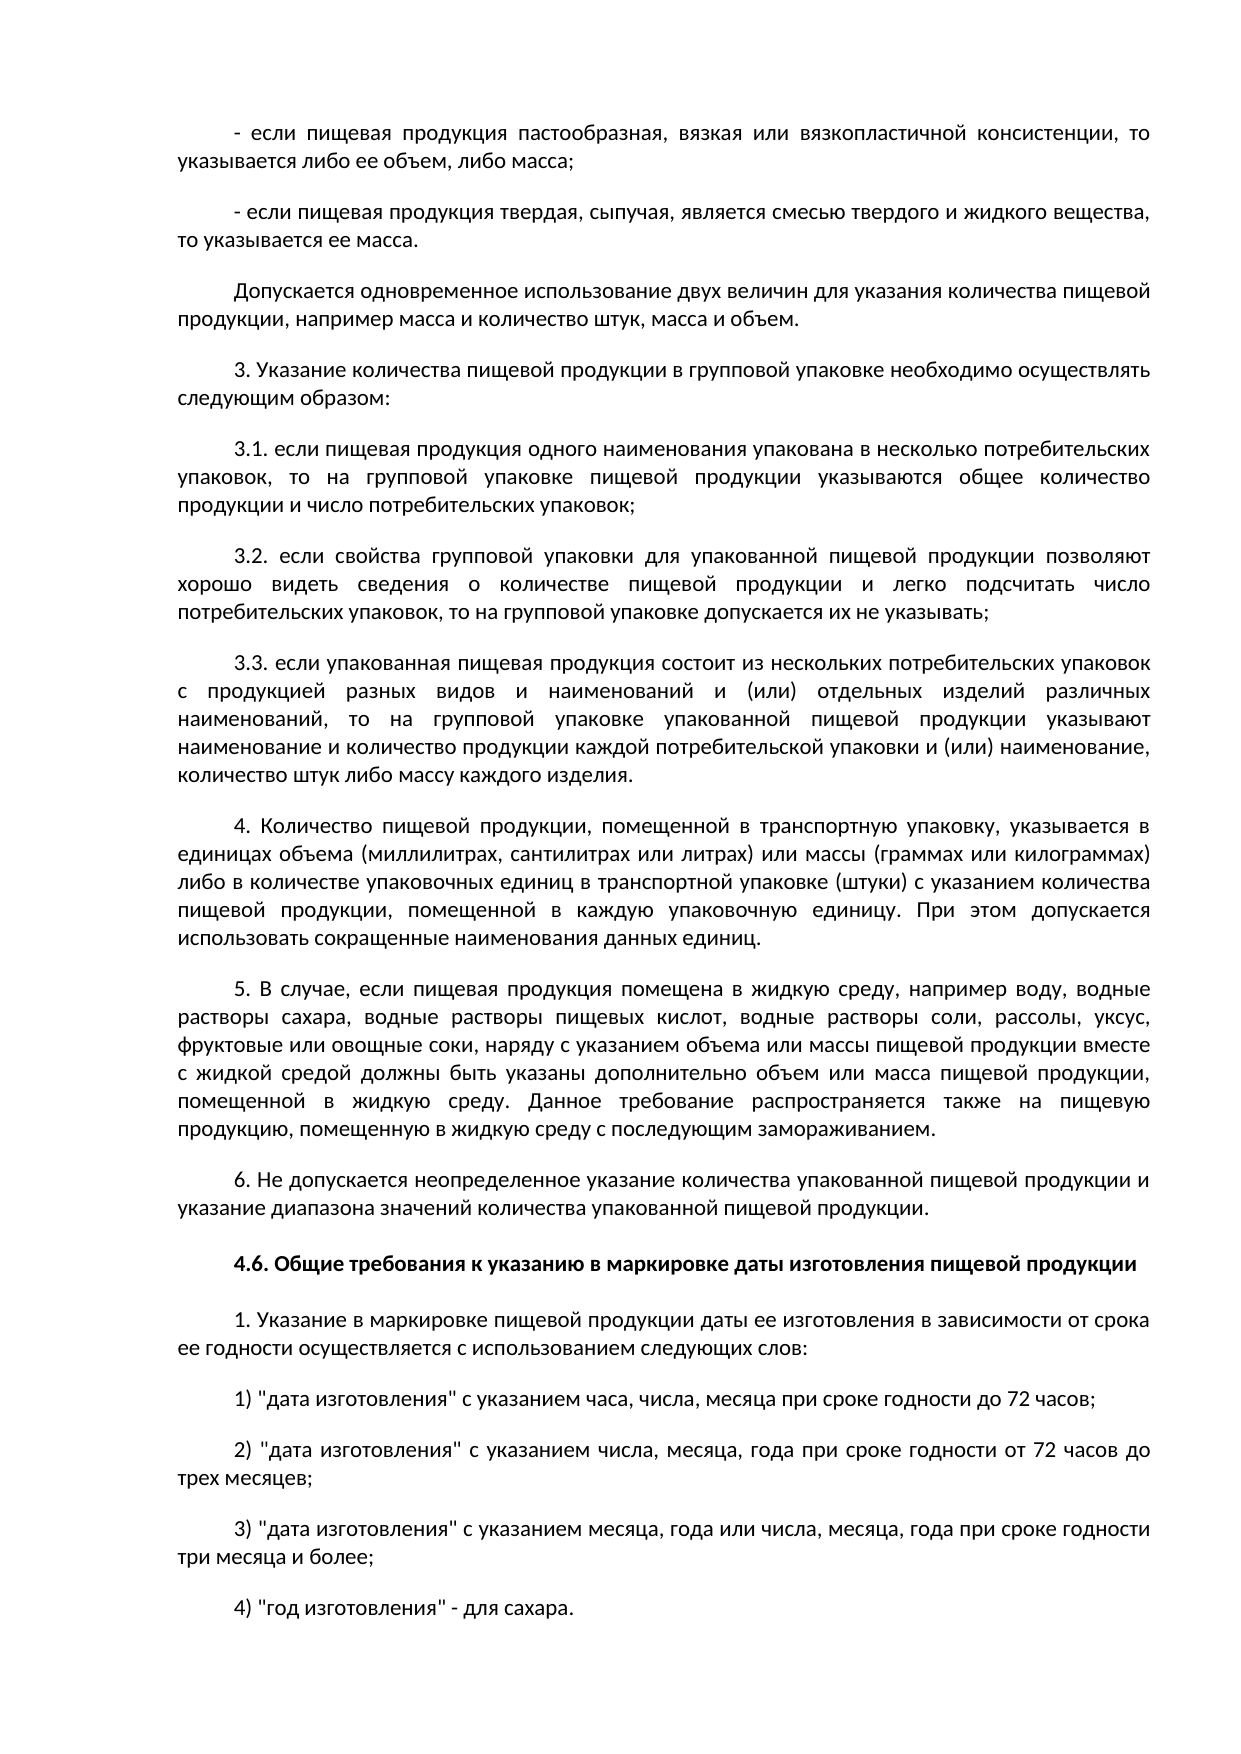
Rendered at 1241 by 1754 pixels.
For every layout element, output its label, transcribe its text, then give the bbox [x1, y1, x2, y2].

text 6. Не допускается неопределенное указание количества упакованной пищевой продукции и указание диапазона значений количества упакованной пищевой продукции. [177, 1165, 1152, 1221]
text 4) "год изготовления" - для сахара. [177, 1593, 1152, 1621]
text 3. Указание количества пищевой продукции в групповой упаковке необходимо осуществлять следующим образом: [177, 355, 1152, 411]
text 2) "дата изготовления" с указанием числа, месяца, года при сроке годности от 72 часов до трех месяцев; [177, 1435, 1152, 1491]
text 3.3. если упакованная пищевая продукция состоит из нескольких потребительских упаковок с продукцией разных видов и наименований и (или) отдельных изделий различных наименований, то на групповой упаковке упакованной пищевой продукции указывают наименование и количество продукции каждой потребительской упаковки и (или) наименование, количество штук либо массу каждого изделия. [177, 648, 1152, 788]
text Допускается одновременное использование двух величин для указания количества пищевой продукции, например масса и количество штук, масса и объем. [177, 276, 1152, 332]
text 5. В случае, если пищевая продукция помещена в жидкую среду, например воду, водные растворы сахара, водные растворы пищевых кислот, водные растворы соли, рассолы, уксус, фруктовые или овощные соки, наряду с указанием объема или массы пищевой продукции вместе с жидкой средой должны быть указаны дополнительно объем или масса пищевой продукции, помещенной в жидкую среду. Данное требование распространяется также на пищевую продукцию, помещенную в жидкую среду с последующим замораживанием. [177, 974, 1152, 1142]
text 4. Количество пищевой продукции, помещенной в транспортную упаковку, указывается в единицах объема (миллилитрах, сантилитрах или литрах) или массы (граммах или килограммах) либо в количестве упаковочных единиц в транспортной упаковке (штуки) с указанием количества пищевой продукции, помещенной в каждую упаковочную единицу. При этом допускается использовать сокращенные наименования данных единиц. [177, 811, 1152, 951]
text 3) "дата изготовления" с указанием месяца, года или числа, месяца, года при сроке годности три месяца и более; [177, 1514, 1152, 1570]
text 3.1. если пищевая продукция одного наименования упакована в несколько потребительских упаковок, то на групповой упаковке пищевой продукции указываются общее количество продукции и число потребительских упаковок; [177, 434, 1152, 518]
title 4.6. Общие требования к указанию в маркировке даты изготовления пищевой продукции [177, 1249, 1152, 1277]
text - если пищевая продукция пастообразная, вязкая или вязкопластичной консистенции, то указывается либо ее объем, либо масса; [177, 118, 1152, 174]
text 3.2. если свойства групповой упаковки для упакованной пищевой продукции позволяют хорошо видеть сведения о количестве пищевой продукции и легко подсчитать число потребительских упаковок, то на групповой упаковке допускается их не указывать; [177, 541, 1152, 625]
text 1. Указание в маркировке пищевой продукции даты ее изготовления в зависимости от срока ее годности осуществляется с использованием следующих слов: [177, 1305, 1152, 1361]
text 1) "дата изготовления" с указанием часа, числа, месяца при сроке годности до 72 часов; [177, 1384, 1152, 1412]
text - если пищевая продукция твердая, сыпучая, является смесью твердого и жидкого вещества, то указывается ее масса. [177, 197, 1152, 253]
